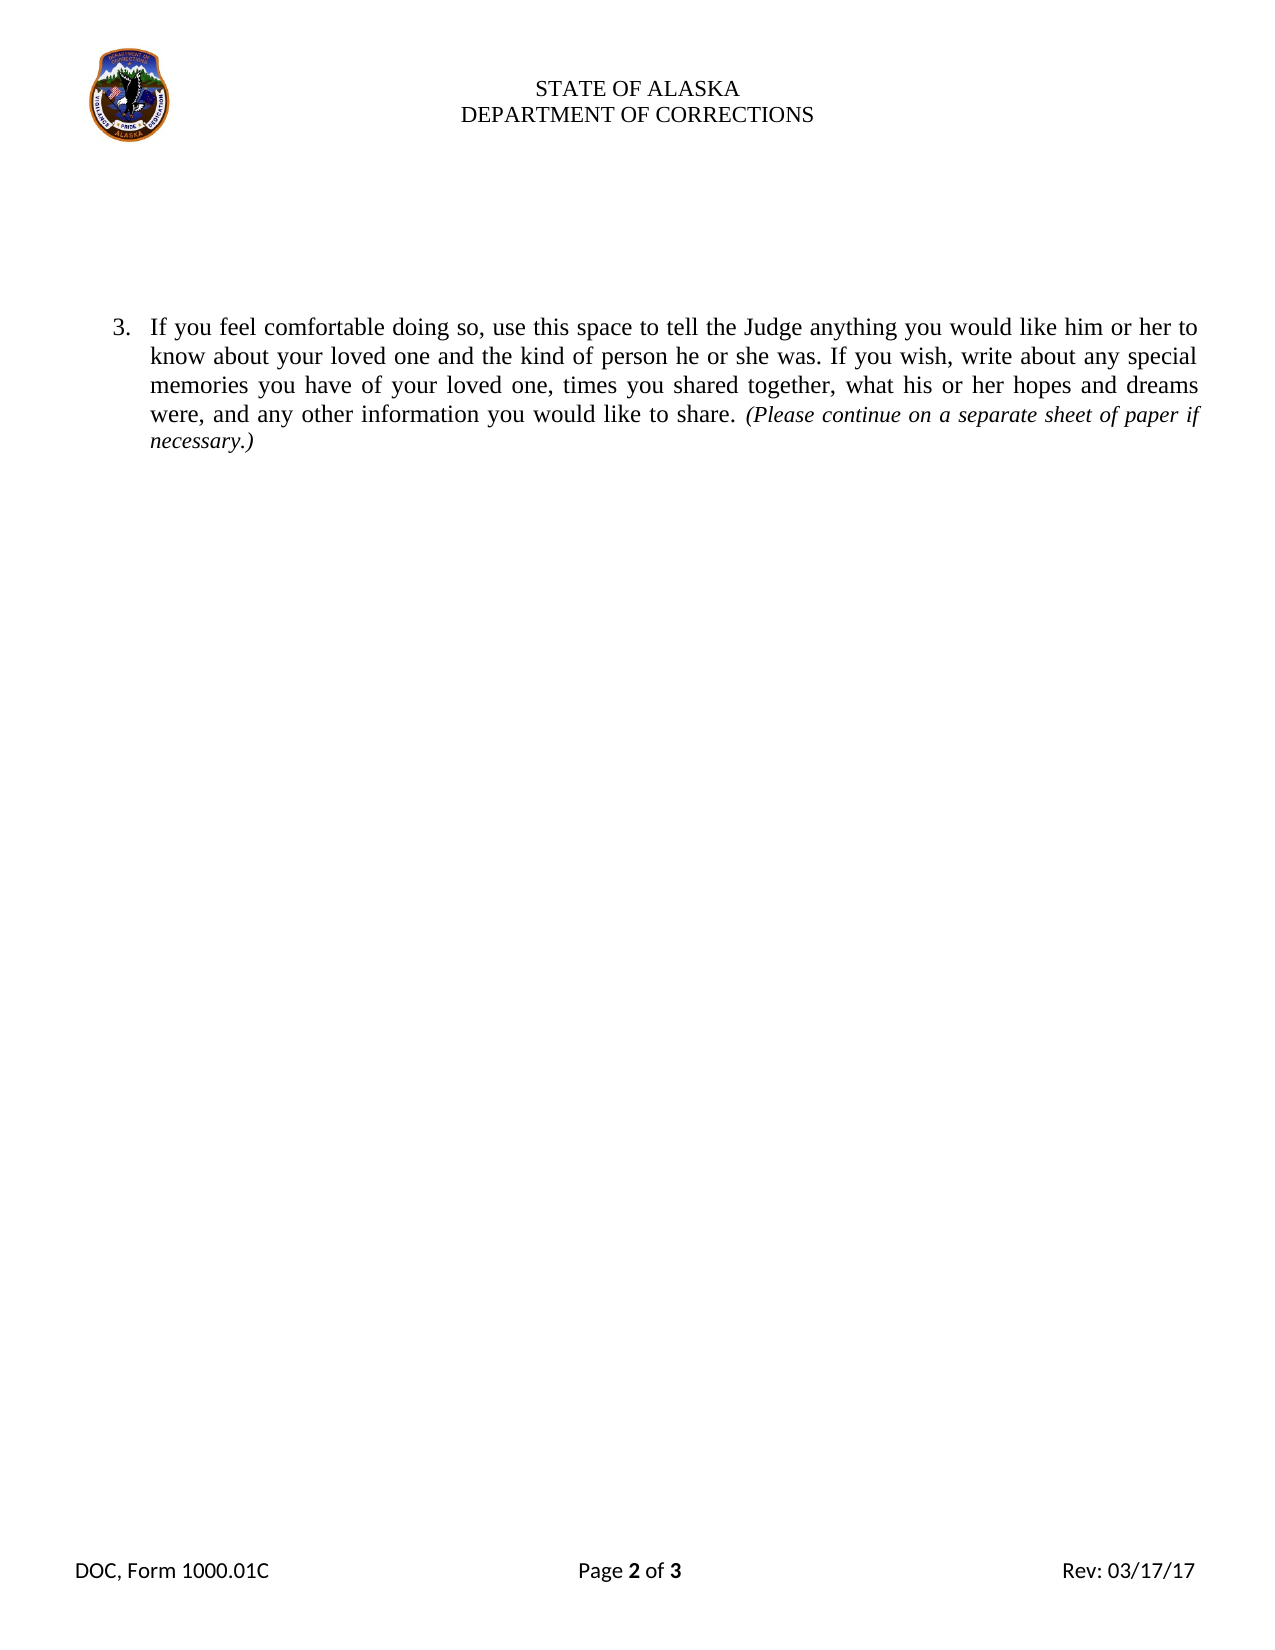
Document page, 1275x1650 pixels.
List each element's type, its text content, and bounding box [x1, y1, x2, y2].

list If you feel comfortable doing so, use this space to tell the Judge anything you would like him or her to know about your loved one and the kind of person he or she was. If you wish, write about any special memories you have of your loved one, times you shared together, what his or her hopes and dreams were, and any other information you would like to share. (Please continue on a separate sheet of paper if necessary.) [112, 312, 1200, 454]
picture [87, 46, 171, 144]
